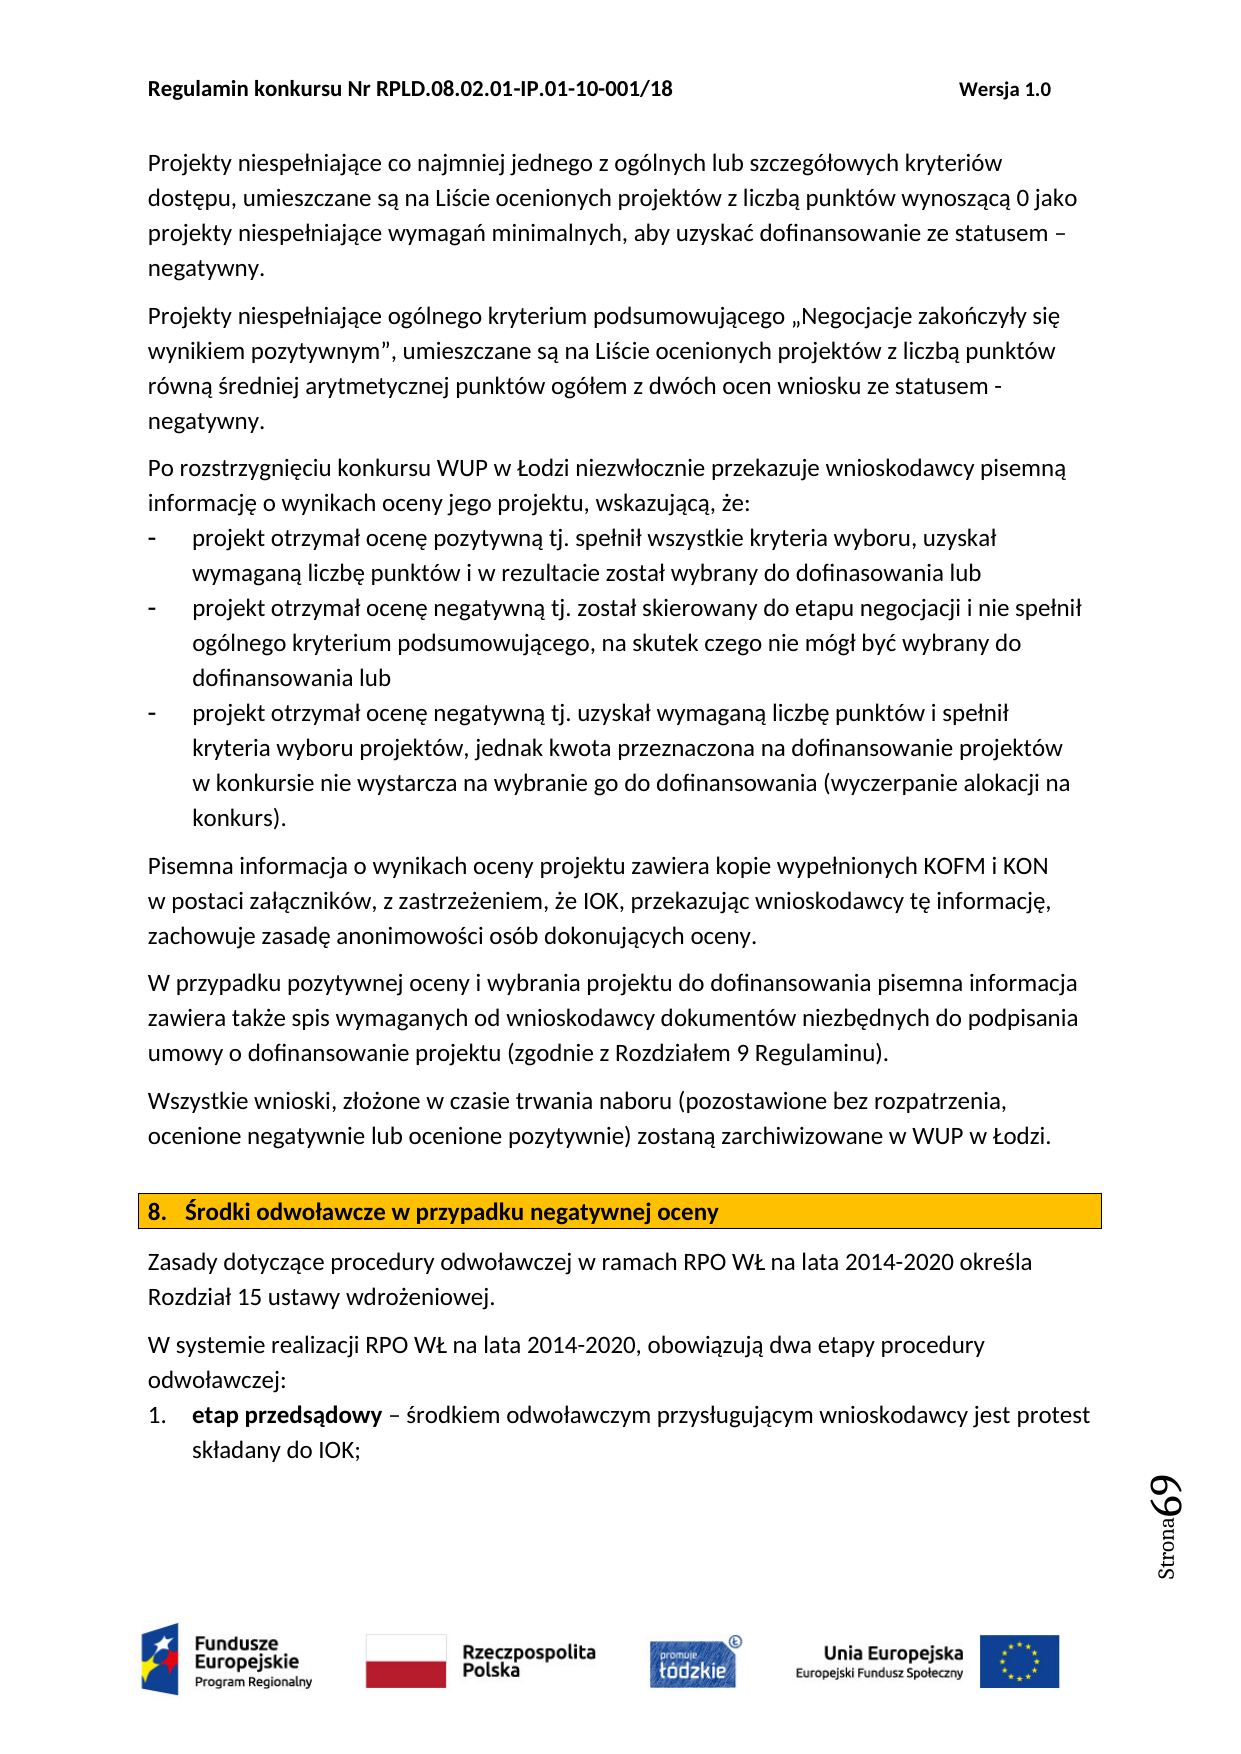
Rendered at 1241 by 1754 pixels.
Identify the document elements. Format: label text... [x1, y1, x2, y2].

text W przypadku pozytywnej oceny i wybrania projektu do dofinansowania pisemna informacja zawiera także spis wymaganych od wnioskodawcy dokumentów niezbędnych do podpisania umowy o dofinansowanie projektu (zgodnie z Rozdziałem 9 Regulaminu). [148, 968, 1093, 1068]
text Projekty niespełniające co najmniej jednego z ogólnych lub szczegółowych kryteriów dostępu, umieszczane są na Liście ocenionych projektów z liczbą punktów wynoszącą 0 jako projekty niespełniające wymagań minimalnych, aby uzyskać dofinansowanie ze statusem – negatywny. [148, 148, 1093, 283]
text Po rozstrzygnięciu konkursu WUP w Łodzi niezwłocznie przekazuje wnioskodawcy pisemną informację o wynikach oceny jego projektu, wskazującą, że: [148, 453, 1093, 518]
text Projekty niespełniające ogólnego kryterium podsumowującego „Negocjacje zakończyły się wynikiem pozytywnym”, umieszczane są na Liście ocenionych projektów z liczbą punktów równą średniej arytmetycznej punktów ogółem z dwóch ocen wniosku ze statusem - negatywny. [148, 300, 1093, 436]
list projekt otrzymał ocenę negatywną tj. został skierowany do etapu negocjacji i nie spełnił ogólnego kryterium podsumowującego, na skutek czego nie mógł być wybrany do dofinansowania lub [148, 593, 1093, 693]
picture [53, 1561, 1105, 1751]
text Pisemna informacja o wynikach oceny projektu zawiera kopie wypełnionych KOFM i KON w postaci załączników, z zastrzeżeniem, że IOK, przekazując wnioskodawcy tę informację, zachowuje zasadę anonimowości osób dokonujących oceny. [148, 850, 1093, 951]
list projekt otrzymał ocenę pozytywną tj. spełnił wszystkie kryteria wyboru, uzyskał wymaganą liczbę punktów i w rezultacie został wybrany do dofinasowania lub [148, 523, 1093, 588]
text Zasady dotyczące procedury odwoławczej w ramach RPO WŁ na lata 2014-2020 określa Rozdział 15 ustawy wdrożeniowej. [148, 1246, 1093, 1312]
text W systemie realizacji RPO WŁ na lata 2014-2020, obowiązują dwa etapy procedury odwoławczej: [148, 1329, 1093, 1394]
list etap przedsądowy – środkiem odwoławczym przysługującym wnioskodawcy jest protest składany do IOK; [148, 1399, 1093, 1464]
list projekt otrzymał ocenę negatywną tj. uzyskał wymaganą liczbę punktów i spełnił kryteria wyboru projektów, jednak kwota przeznaczona na dofinansowanie projektów w konkursie nie wystarcza na wybranie go do dofinansowania (wyczerpanie alokacji na konkurs). [148, 698, 1093, 833]
text Wszystkie wnioski, złożone w czasie trwania naboru (pozostawione bez rozpatrzenia, ocenione negatywnie lub ocenione pozytywnie) zostaną zarchiwizowane w WUP w Łodzi. [148, 1085, 1093, 1151]
list Środki odwoławcze w przypadku negatywnej oceny [139, 1194, 1101, 1228]
